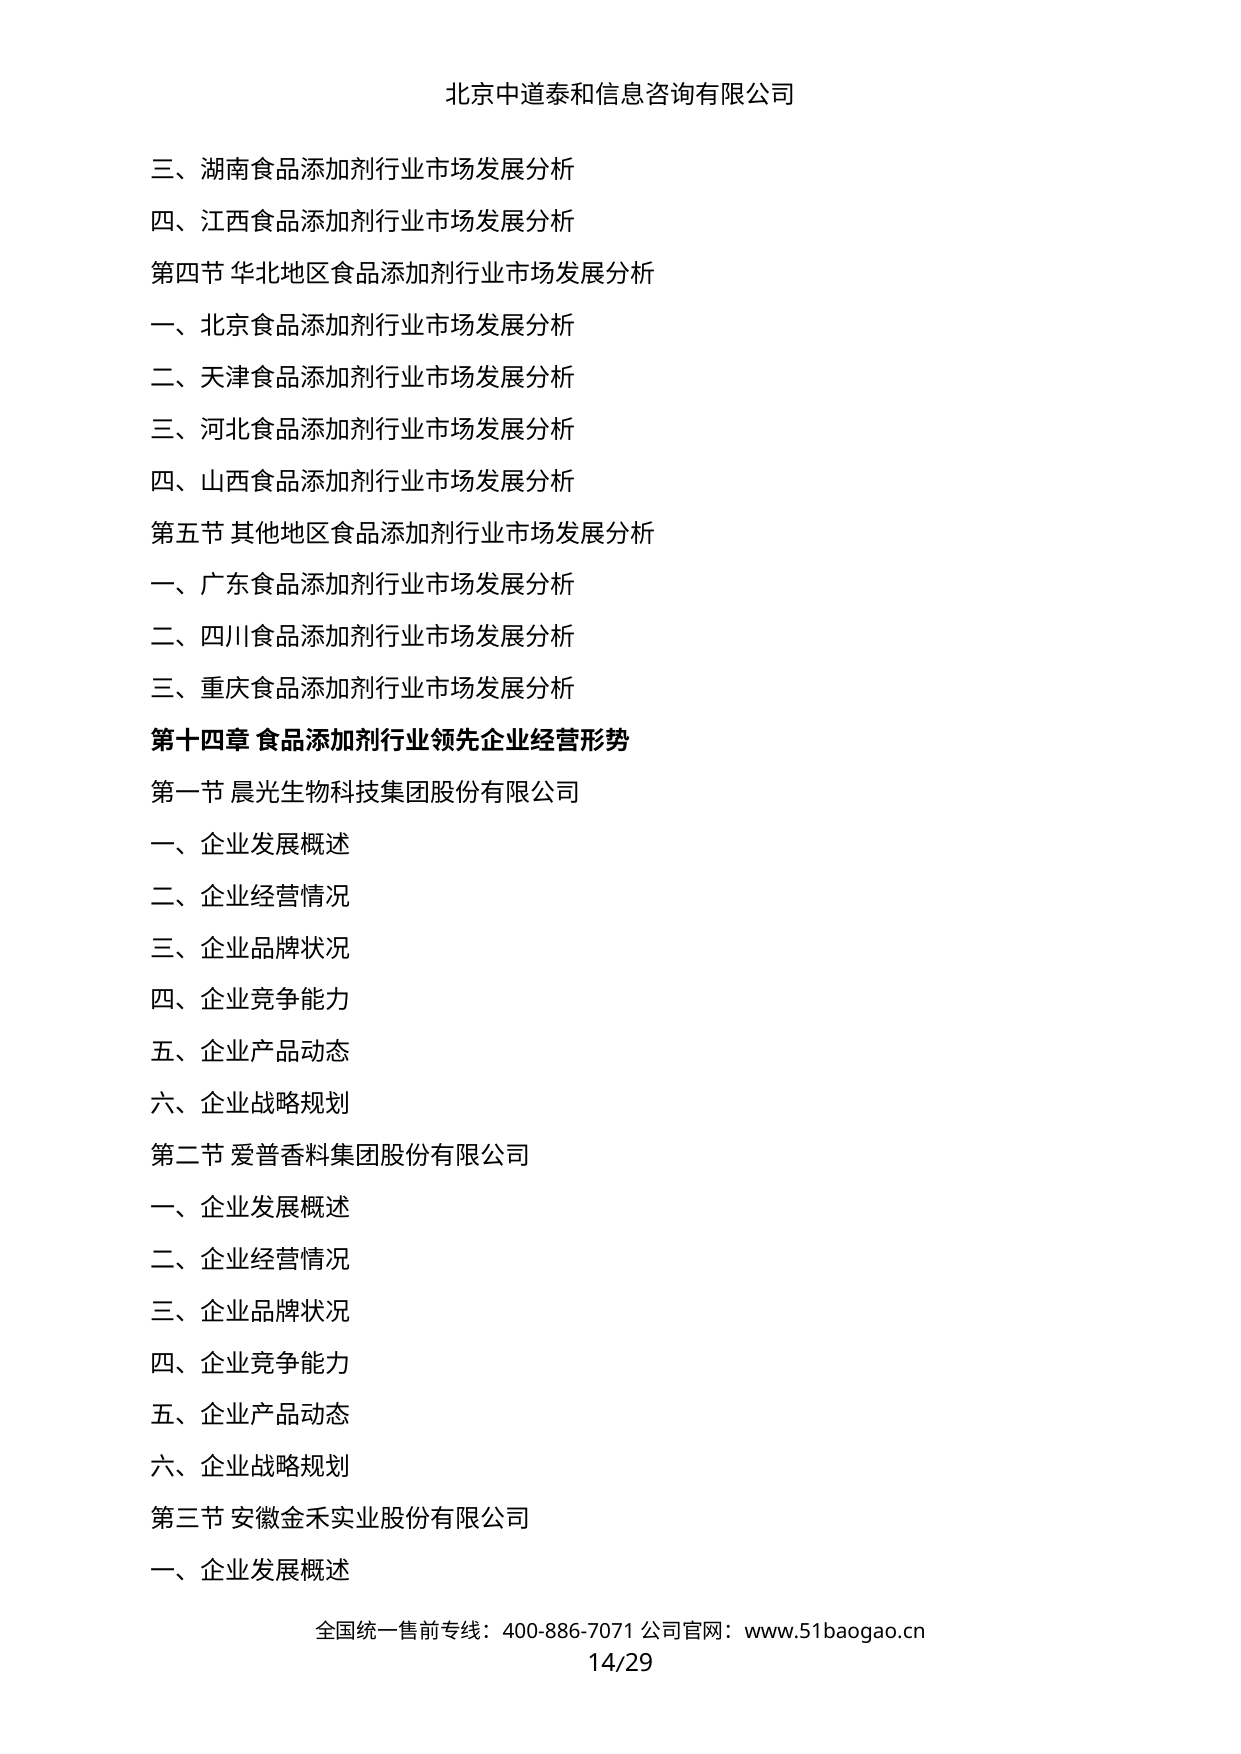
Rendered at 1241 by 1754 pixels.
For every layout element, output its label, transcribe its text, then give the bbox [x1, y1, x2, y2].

text 一、企业发展概述 [150, 1187, 1090, 1224]
text 第三节 安徽金禾实业股份有限公司 [150, 1499, 1090, 1535]
text 四、企业竞争能力 [150, 980, 1090, 1016]
text 六、企业战略规划 [150, 1084, 1090, 1120]
text 五、企业产品动态 [150, 1395, 1090, 1431]
text 三、企业品牌状况 [150, 1291, 1090, 1327]
text 五、企业产品动态 [150, 1032, 1090, 1068]
text 一、企业发展概述 [150, 1551, 1090, 1587]
text 三、企业品牌状况 [150, 928, 1090, 964]
text 第一节 晨光生物科技集团股份有限公司 [150, 772, 1090, 809]
text 二、天津食品添加剂行业市场发展分析 [150, 357, 1090, 394]
text 第二节 爱普香料集团股份有限公司 [150, 1136, 1090, 1172]
text 四、江西食品添加剂行业市场发展分析 [150, 202, 1090, 238]
text 一、企业发展概述 [150, 824, 1090, 861]
text 三、重庆食品添加剂行业市场发展分析 [150, 669, 1090, 705]
text 三、湖南食品添加剂行业市场发展分析 [150, 150, 1090, 186]
text 六、企业战略规划 [150, 1447, 1090, 1483]
text 二、企业经营情况 [150, 1239, 1090, 1276]
text 第十四章 食品添加剂行业领先企业经营形势 [150, 721, 1090, 757]
text 一、北京食品添加剂行业市场发展分析 [150, 306, 1090, 342]
text 二、四川食品添加剂行业市场发展分析 [150, 617, 1090, 653]
text 三、河北食品添加剂行业市场发展分析 [150, 409, 1090, 446]
text 四、山西食品添加剂行业市场发展分析 [150, 461, 1090, 497]
text 第五节 其他地区食品添加剂行业市场发展分析 [150, 513, 1090, 549]
text 四、企业竞争能力 [150, 1343, 1090, 1379]
text 一、广东食品添加剂行业市场发展分析 [150, 565, 1090, 601]
text 第四节 华北地区食品添加剂行业市场发展分析 [150, 254, 1090, 290]
text 二、企业经营情况 [150, 876, 1090, 912]
